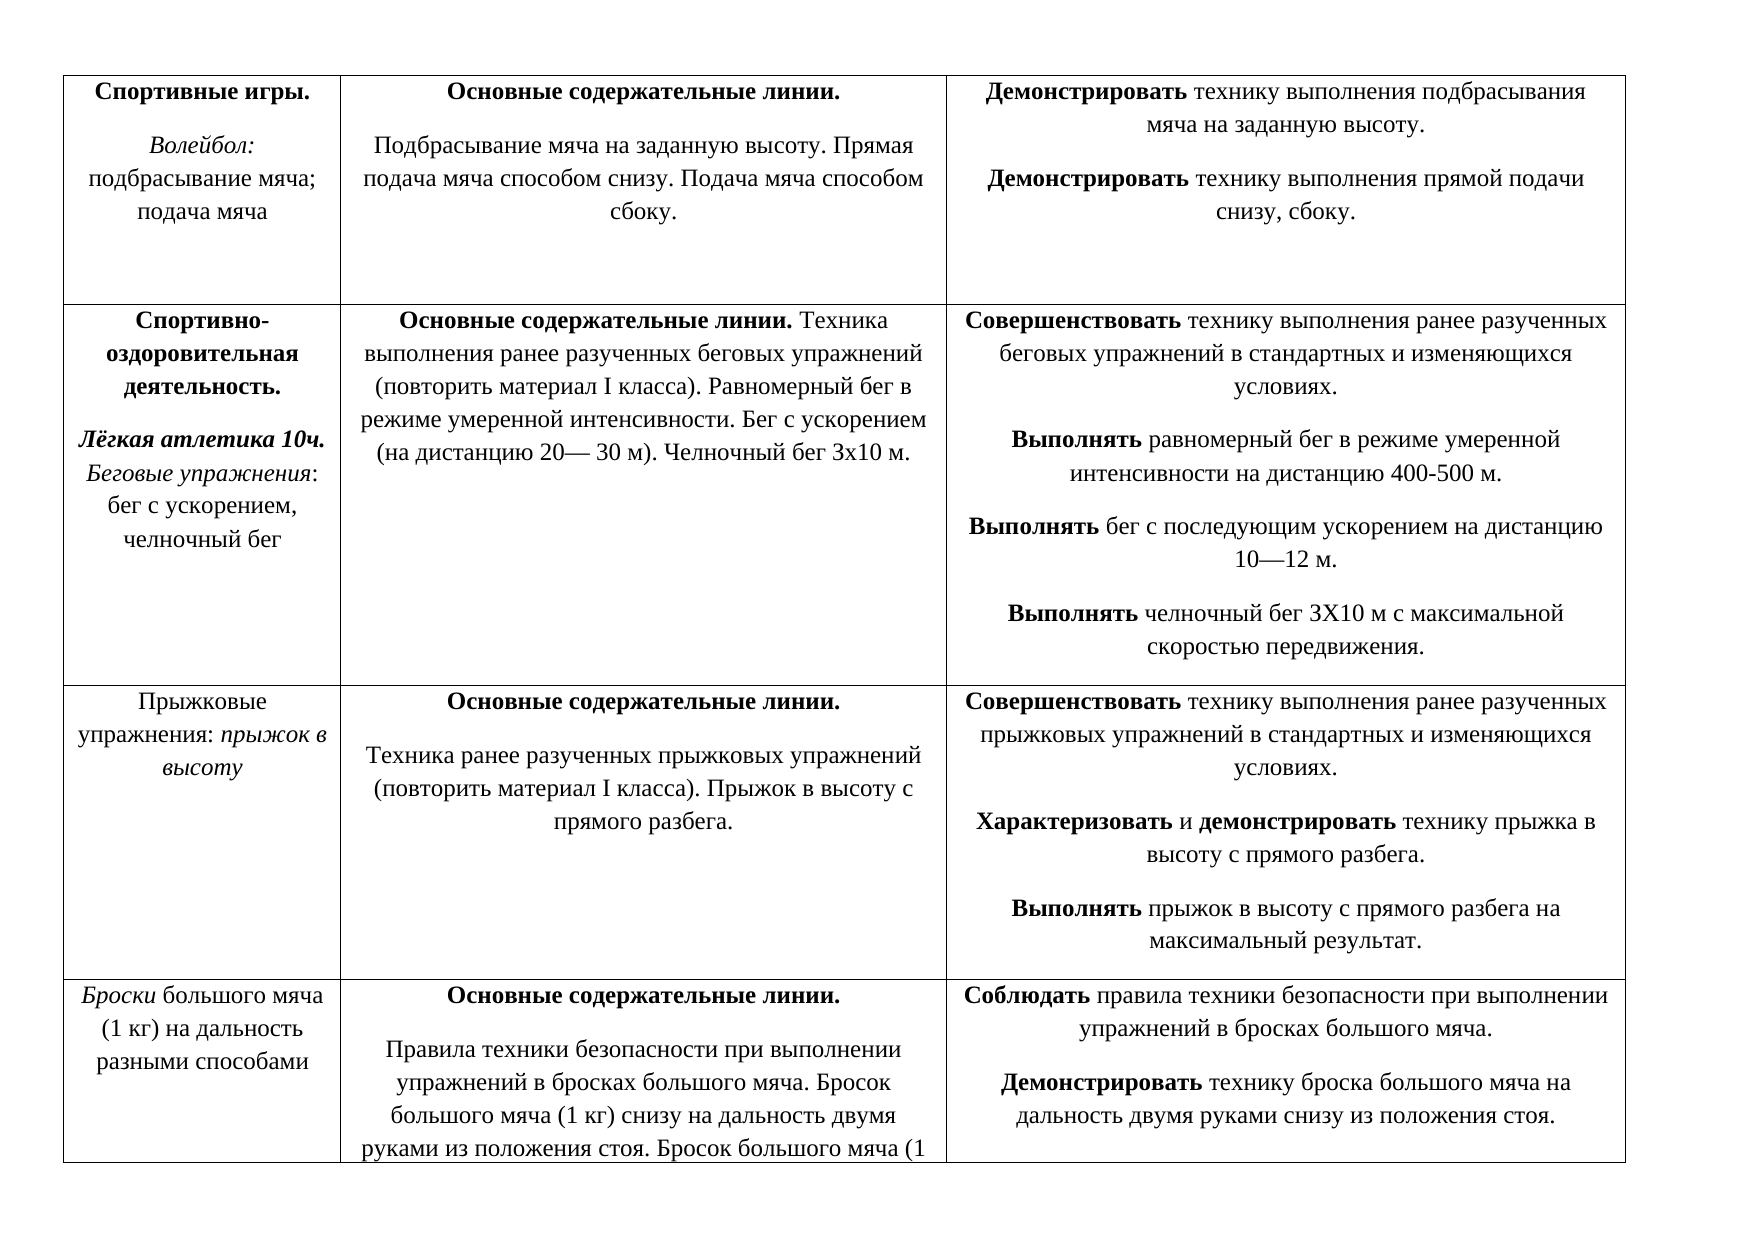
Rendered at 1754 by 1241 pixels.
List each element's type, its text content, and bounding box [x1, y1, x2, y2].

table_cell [341, 980, 946, 1162]
table_cell Основные содержательные линии. Подбрасывание мяча на заданную высоту. Прямая подача мяча способом снизу. Подача мяча способом сбоку. [341, 76, 946, 304]
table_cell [64, 980, 340, 1162]
table_cell Основные содержательные линии. Техника ранее разученных прыжковых упражнений (повторить материал I класса). Прыжок в высоту с прямого разбега. [341, 686, 946, 979]
table_cell Основные содержательные линии. Техника выполнения ранее разученных беговых упражнений (повторить материал I класса). Равномерный бег в режиме умеренной интенсивности. Бег с ускорением (на дистанцию 20— ). Челночный бег Зх10 м. [341, 305, 946, 685]
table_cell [947, 980, 1625, 1162]
table_cell Демонстрировать технику выполнения подбрасывания мяча на заданную высоту. Демонстрировать технику выполнения прямой подачи снизу, сбоку. [947, 76, 1625, 304]
table_cell Спортивные игры. Волейбол: подбрасывание мяча; подача мяча [64, 76, 340, 304]
table_cell Спортивно-оздоровительная деятельность. Лёгкая атлетика 10ч. Беговые упражнения: бег с ускорением, челночный бег [64, 305, 340, 685]
table_cell Совершенствовать технику выполнения ранее разученных прыжковых упражнений в стандартных и изменяющихся условиях. Характеризовать и демонстрировать технику прыжка в высоту с прямого разбега. Выполнять прыжок в высоту с прямого разбега на максимальный результат. [947, 686, 1625, 979]
table_cell Прыжковые упражнения: прыжок в высоту [64, 686, 340, 979]
table_cell Совершенствовать технику выполнения ранее разученных беговых упражнений в стандартных и изменяющихся условиях. Выполнять равномерный бег в режиме умеренной интенсивности на дистанцию 400-. Выполнять бег с последующим ускорением на дистанцию 10—12 м. Выполнять челночный бег ЗХ10 м с максимальной скоростью передвижения. [947, 305, 1625, 685]
